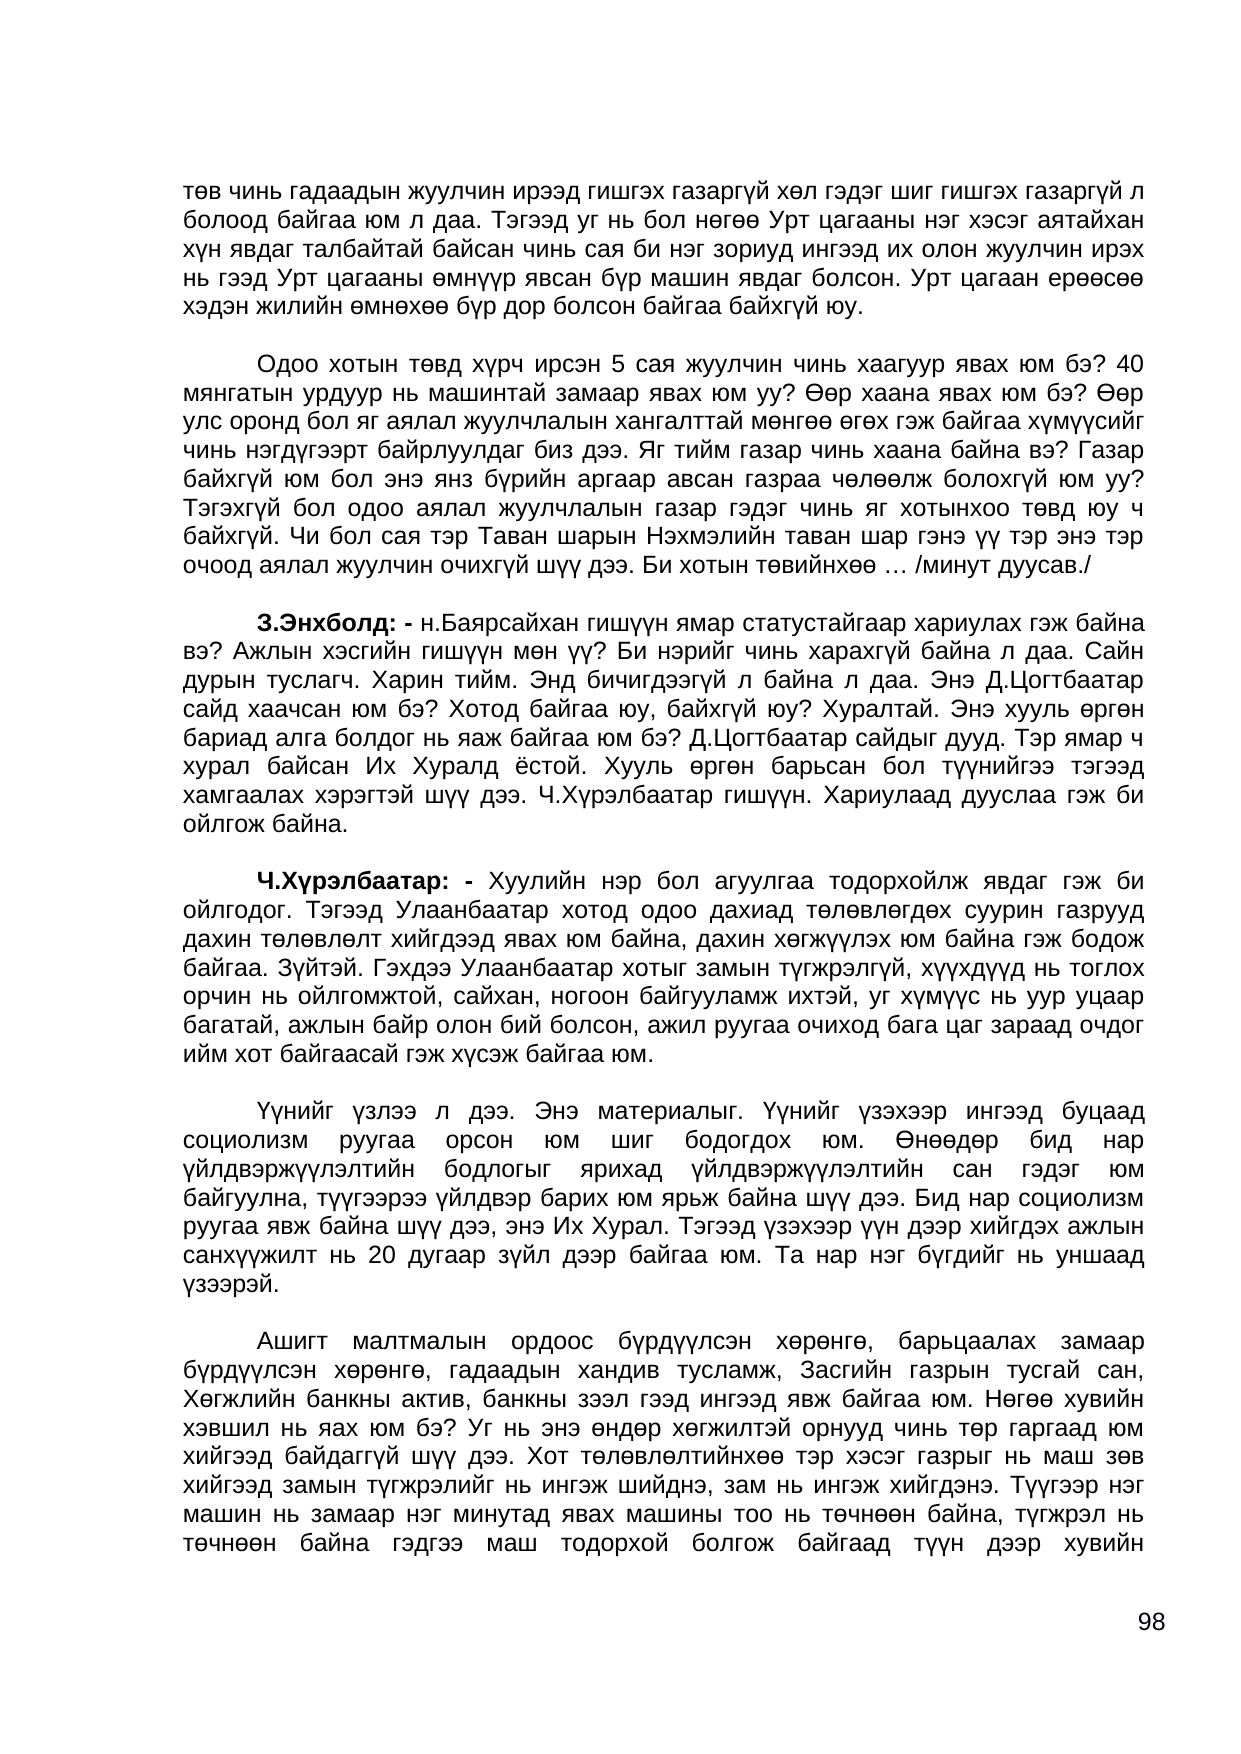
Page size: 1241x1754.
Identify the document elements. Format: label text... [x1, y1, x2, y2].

text Ч.Хүрэлбаатар: - Хуулийн нэр бол агуулгаа тодорхойлж явдаг гэж би ойлгодог. Тэгээд Улаанбаатар хотод одоо дахиад төлөвлөгдөх суурин газрууд дахин төлөвлөлт хийгдээд явах юм байна, дахин хөгжүүлэх юм байна гэж бодож байгаа. Зүйтэй. Гэхдээ Улаанбаатар хотыг замын түгжрэлгүй, хүүхдүүд нь тоглох орчин нь ойлгомжтой, сайхан, ногоон байгууламж ихтэй, уг хүмүүс нь уур уцаар багатай, ажлын байр олон бий болсон, ажил руугаа очиход бага цаг зараад очдог ийм хот байгаасай гэж хүсэж байгаа юм. [183, 866, 1146, 1068]
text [183, 176, 1146, 320]
text Үүнийг үзлээ л дээ. Энэ материалыг. Үүнийг үзэхээр ингээд буцаад социолизм руугаа орсон юм шиг бодогдох юм. Өнөөдөр бид нар үйлдвэржүүлэлтийн бодлогыг ярихад үйлдвэржүүлэлтийн сан гэдэг юм байгуулна, түүгээрээ үйлдвэр барих юм ярьж байна шүү дээ. Бид нар социолизм руугаа явж байна шүү дээ, энэ Их Хурал. Тэгээд үзэхээр үүн дээр хийгдэх ажлын санхүүжилт нь 20 дугаар зүйл дээр байгаа юм. Та нар нэг бүгдийг нь уншаад үзээрэй. [183, 1096, 1146, 1125]
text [183, 1326, 1146, 1556]
text Одоо хотын төвд хүрч ирсэн 5 сая жуулчин чинь хаагуур явах юм бэ? 40 мянгатын урдуур нь машинтай замаар явах юм уу? Өөр хаана явах юм бэ? Өөр улс оронд бол яг аялал жуулчлалын хангалттай мөнгөө өгөх гэж байгаа хүмүүсийг чинь нэгдүгээрт байрлуулдаг биз дээ. Яг тийм газар чинь хаана байна вэ? Газар байхгүй юм бол энэ янз бүрийн аргаар авсан газраа чөлөөлж болохгүй юм уу? Тэгэхгүй бол одоо аялал жуулчлалын газар гэдэг чинь яг хотынхоо төвд юу ч байхгүй. Чи бол сая тэр Таван шарын Нэхмэлийн таван шар гэнэ үү тэр энэ тэр очоод аялал жуулчин очихгүй шүү дээ. Би хотын төвийнхөө … /минут дуусав./ [183, 349, 1146, 579]
text Үүнийг үзлээ л дээ. Энэ материалыг. Үүнийг үзэхээр ингээд буцаад социолизм руугаа орсон юм шиг бодогдох юм. Өнөөдөр бид нар үйлдвэржүүлэлтийн бодлогыг ярихад үйлдвэржүүлэлтийн сан гэдэг юм байгуулна, түүгээрээ үйлдвэр барих юм ярьж байна шүү дээ. Бид нар социолизм руугаа явж байна шүү дээ, энэ Их Хурал. Тэгээд үзэхээр үүн дээр хийгдэх ажлын санхүүжилт нь 20 дугаар зүйл дээр байгаа юм. Та нар нэг бүгдийг нь уншаад үзээрэй. [183, 1211, 1146, 1298]
text З.Энхболд: - н.Баярсайхан гишүүн ямар статустайгаар хариулах гэж байна вэ? Ажлын хэсгийн гишүүн мөн үү? Би нэрийг чинь харахгүй байна л даа. Сайн дурын туслагч. Харин тийм. Энд бичигдээгүй л байна л даа. Энэ Д.Цогтбаатар сайд хаачсан юм бэ? Хотод байгаа юу, байхгүй юу? Хуралтай. Энэ хууль өргөн бариад алга болдог нь яаж байгаа юм бэ? Д.Цогтбаатар сайдыг дууд. Тэр ямар ч хурал байсан Их Хуралд ёстой. Хууль өргөн барьсан бол түүнийгээ тэгээд хамгаалах хэрэгтэй шүү дээ. Ч.Хүрэлбаатар гишүүн. Хариулаад дууслаа гэж би ойлгож байна. [183, 608, 1146, 838]
